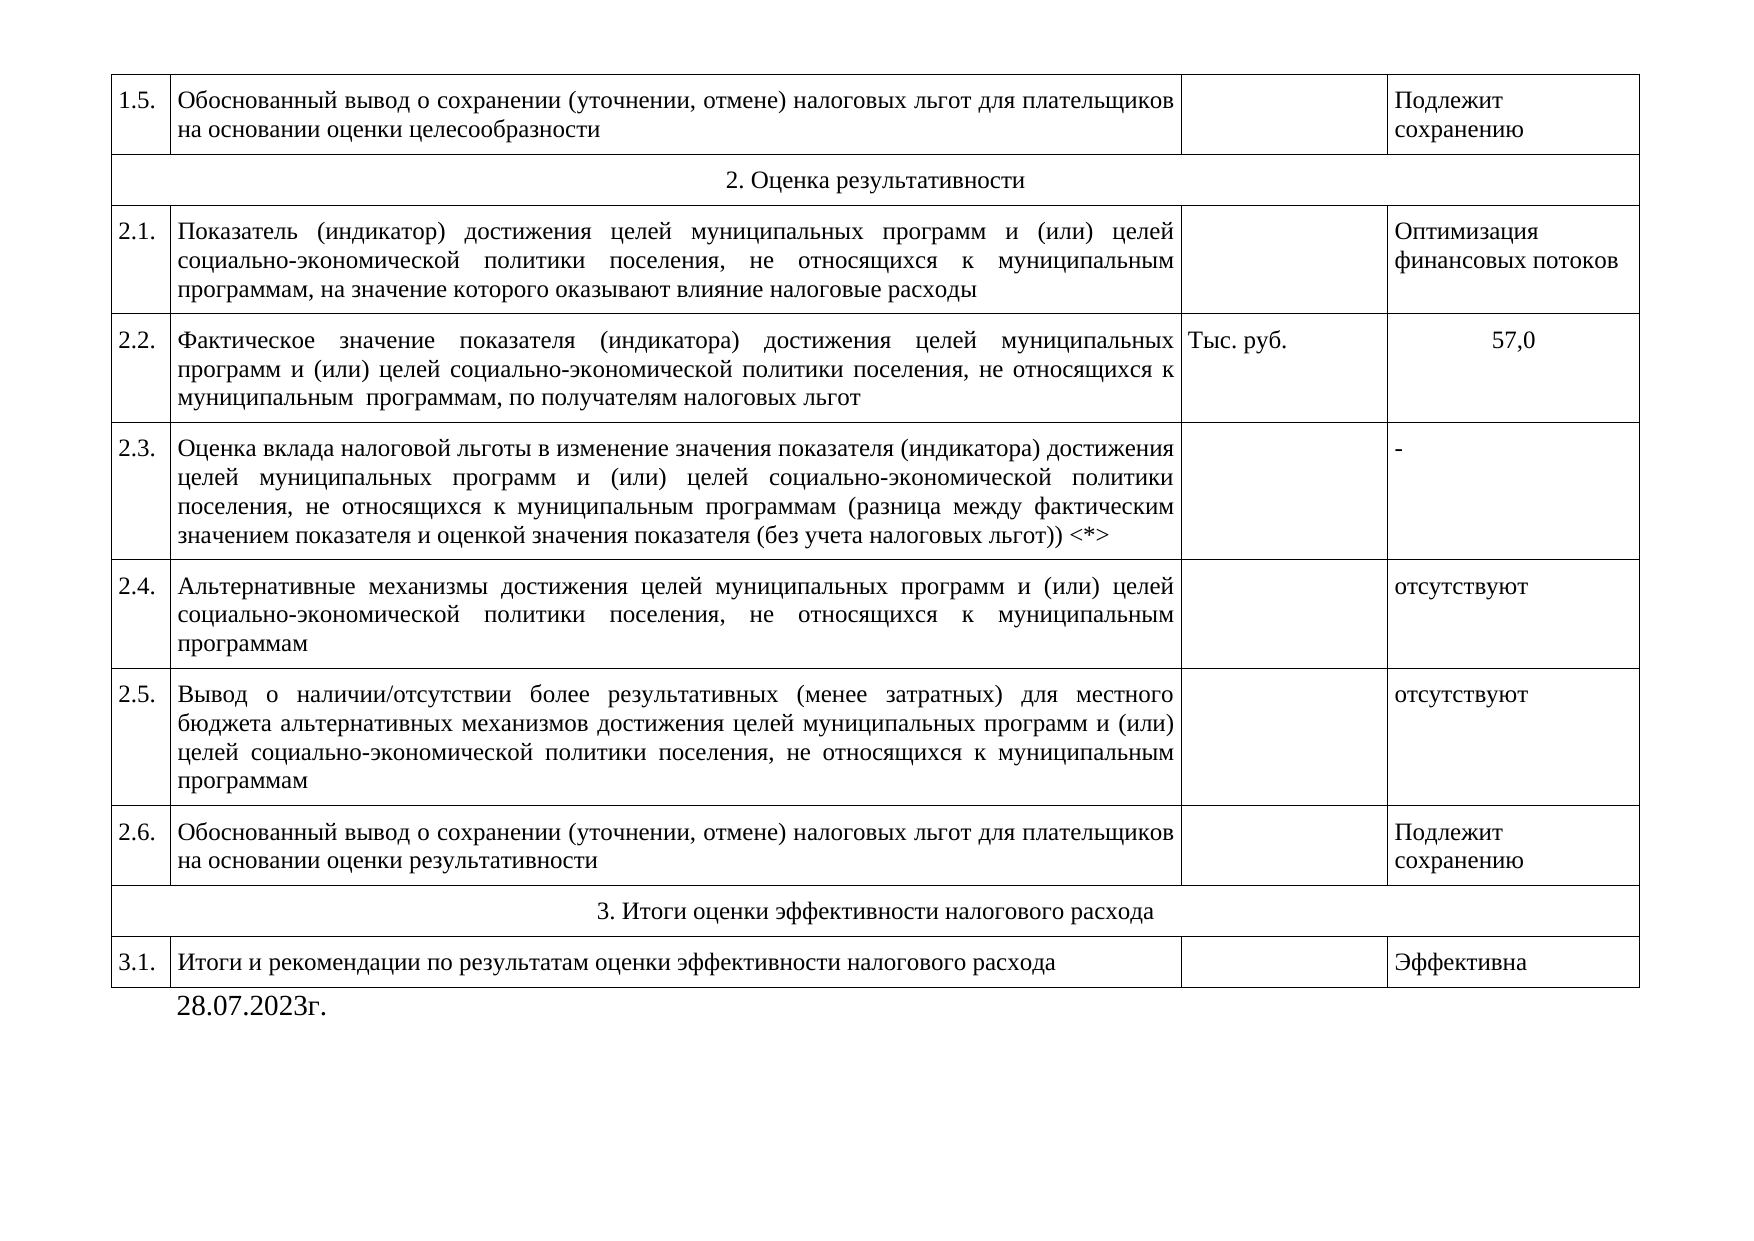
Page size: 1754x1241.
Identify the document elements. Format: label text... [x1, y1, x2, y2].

table_cell Показатель (индикатор) достижения целей муниципальных программ и (или) целей социально-экономической политики поселения, не относящихся к муниципальным программам, на значение которого оказывают влияние налоговые расходы [171, 206, 1181, 313]
table_cell Подлежит сохранению [1388, 806, 1639, 885]
table_cell Итоги и рекомендации по результатам оценки эффективности налогового расхода [171, 937, 1181, 987]
table_cell 57,0 [1388, 314, 1639, 422]
table_cell - [1388, 423, 1639, 559]
table_cell 2.3. [112, 423, 170, 559]
table_cell 2.6. [112, 806, 170, 885]
table_cell Тыс. руб. [1182, 314, 1387, 422]
table_cell [1182, 937, 1387, 987]
table_cell Эффективна [1388, 937, 1639, 987]
table_cell Обоснованный вывод о сохранении (уточнении, отмене) налоговых льгот для плательщиков на основании оценки результативности [171, 806, 1181, 885]
table_cell [1182, 560, 1387, 668]
text 28.07.2023г. [118, 988, 1698, 1021]
table_cell Вывод о наличии/отсутствии более результативных (менее затратных) для местного бюджета альтернативных механизмов достижения целей муниципальных программ и (или) целей социально-экономической политики поселения, не относящихся к муниципальным программам [171, 669, 1181, 805]
table_cell [1182, 206, 1387, 313]
table_cell отсутствуют [1388, 669, 1639, 805]
table_cell [1182, 806, 1387, 885]
table_cell Оценка вклада налоговой льготы в изменение значения показателя (индикатора) достижения целей муниципальных программ и (или) целей социально-экономической политики поселения, не относящихся к муниципальным программам (разница между фактическим значением показателя и оценкой значения показателя (без учета налоговых льгот)) <*> [171, 423, 1181, 559]
table_cell отсутствуют [1388, 560, 1639, 668]
table_cell 2.5. [112, 669, 170, 805]
table_cell 3. Итоги оценки эффективности налогового расхода [112, 886, 1639, 936]
table_cell [1182, 75, 1387, 154]
table_cell Подлежит сохранению [1388, 75, 1639, 154]
table_cell Оптимизация финансовых потоков [1388, 206, 1639, 313]
table_cell [1182, 669, 1387, 805]
table_cell Обоснованный вывод о сохранении (уточнении, отмене) налоговых льгот для плательщиков на основании оценки целесообразности [171, 75, 1181, 154]
table_cell 2.2. [112, 314, 170, 422]
table_cell 3.1. [112, 937, 170, 987]
table_cell 2.1. [112, 206, 170, 313]
table_cell Альтернативные механизмы достижения целей муниципальных программ и (или) целей социально-экономической политики поселения, не относящихся к муниципальным программам [171, 560, 1181, 668]
table_cell 1.5. [112, 75, 170, 154]
table_cell 2.4. [112, 560, 170, 668]
table_cell Фактическое значение показателя (индикатора) достижения целей муниципальных программ и (или) целей социально-экономической политики поселения, не относящихся к муниципальным программам, по получателям налоговых льгот [171, 314, 1181, 422]
table_cell 2. Оценка результативности [112, 155, 1639, 205]
table_cell [1182, 423, 1387, 559]
